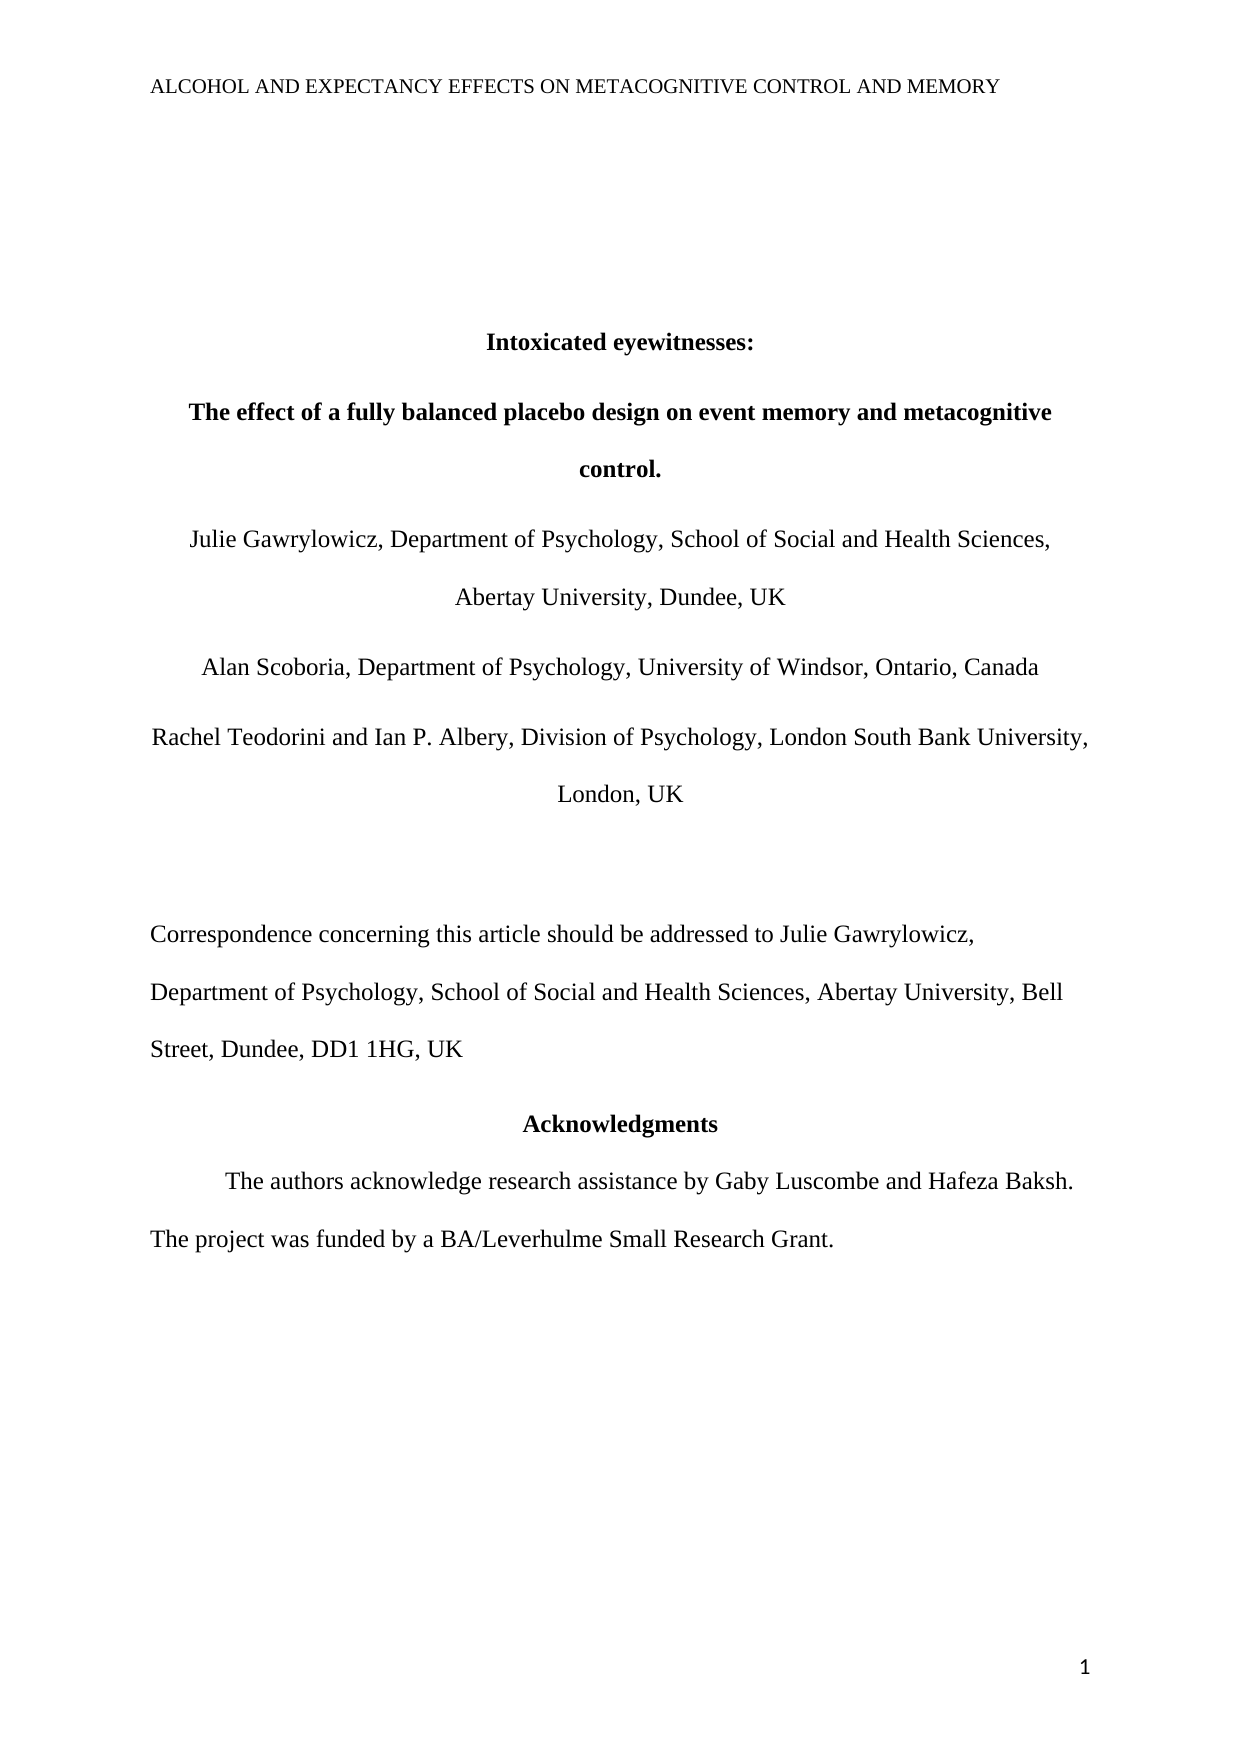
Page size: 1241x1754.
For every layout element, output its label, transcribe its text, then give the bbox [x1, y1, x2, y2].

text Intoxicated eyewitnesses: [150, 327, 1090, 356]
text Correspondence concerning this article should be addressed to Julie Gawrylowicz, Department of Psychology, School of Social and Health Sciences, Abertay University, Bell Street, Dundee, DD1 1HG, UK [150, 919, 1090, 1063]
text Rachel Teodorini and Ian P. Albery, Division of Psychology, London South Bank University, London, UK [150, 722, 1090, 808]
text Acknowledgments [150, 1109, 1090, 1137]
text The authors acknowledge research assistance by Gaby Luscombe and Hafeza Baksh. The project was funded by a BA/Leverhulme Small Research Grant. [150, 1166, 1090, 1252]
text The effect of a fully balanced placebo design on event memory and metacognitive control. [150, 397, 1090, 483]
text Alan Scoboria, Department of Psychology, University of Windsor, Ontario, Canada [150, 652, 1090, 681]
text Julie Gawrylowicz, Department of Psychology, School of Social and Health Sciences, Abertay University, Dundee, UK [150, 524, 1090, 611]
